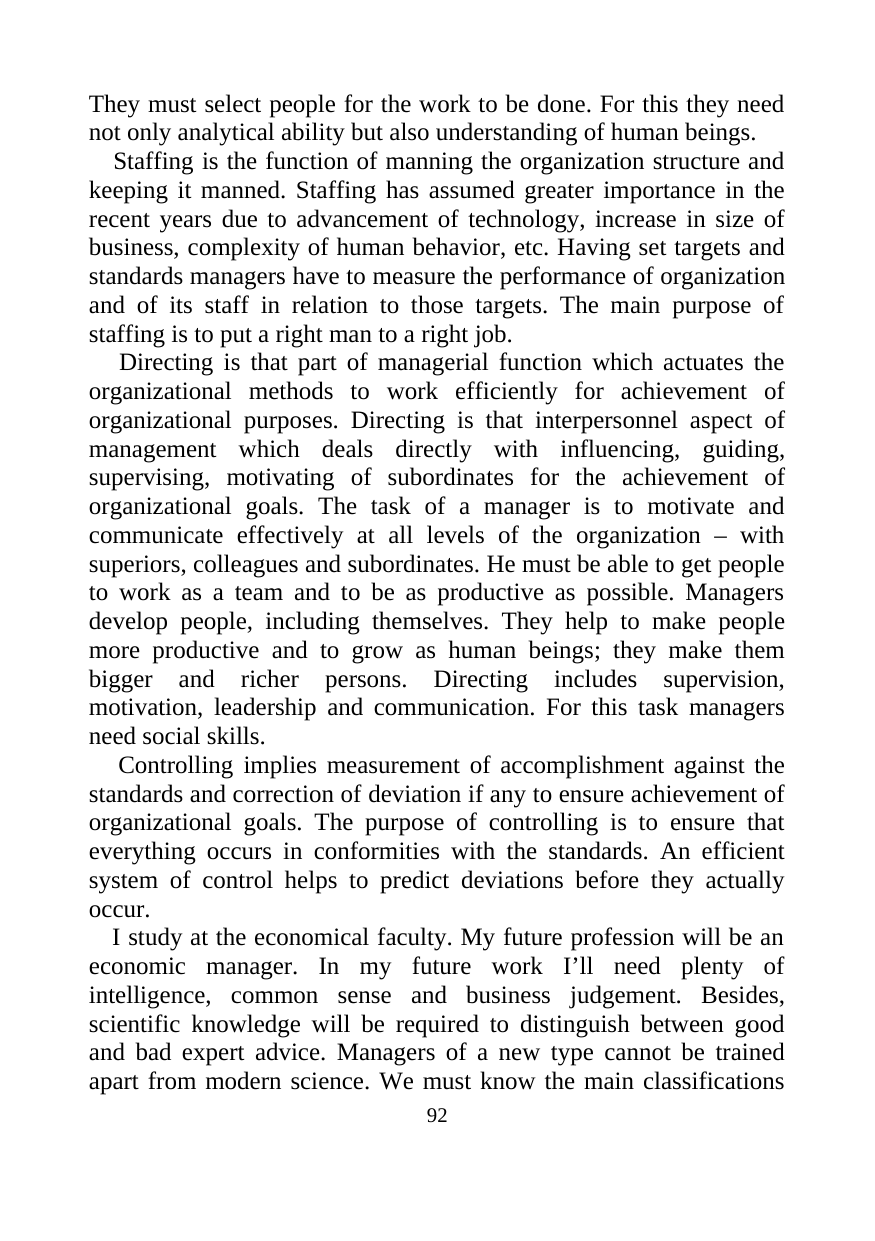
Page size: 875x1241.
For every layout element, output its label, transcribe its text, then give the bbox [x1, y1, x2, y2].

text Controlling implies measurement of accomplishment against the standards and correction of deviation if any to ensure achievement of organizational goals. The purpose of controlling is to ensure that everything occurs in conformities with the standards. An efficient system of control helps to predict deviations before they actually occur. [89, 750, 785, 922]
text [89, 89, 785, 146]
text Directing is that part of managerial function which actuates the organizational methods to work efficiently for achievement of organizational purposes. Directing is that interpersonnel aspect of management which deals directly with influencing, guiding, supervising, motivating of subordinates for the achievement of organizational goals. The task of a manager is to motivate and communicate effectively at all levels of the organization – with superiors, colleagues and subordinates. He must be able to get people to work as a team and to be as productive as possible. Managers develop people, including themselves. They help to make people more productive and to grow as human beings; they make them bigger and richer persons. Directing includes supervision, motivation, leadership and communication. For this task managers need social skills. [89, 347, 785, 750]
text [89, 922, 785, 1095]
text Staffing is the function of manning the organization structure and keeping it manned. Staffing has assumed greater importance in the recent years due to advancement of technology, increase in size of business, complexity of human behavior, etc. Having set targets and standards managers have to measure the performance of organization and of its staff in relation to those targets. The main purpose of staffing is to put a right man to a right job. [89, 146, 785, 347]
